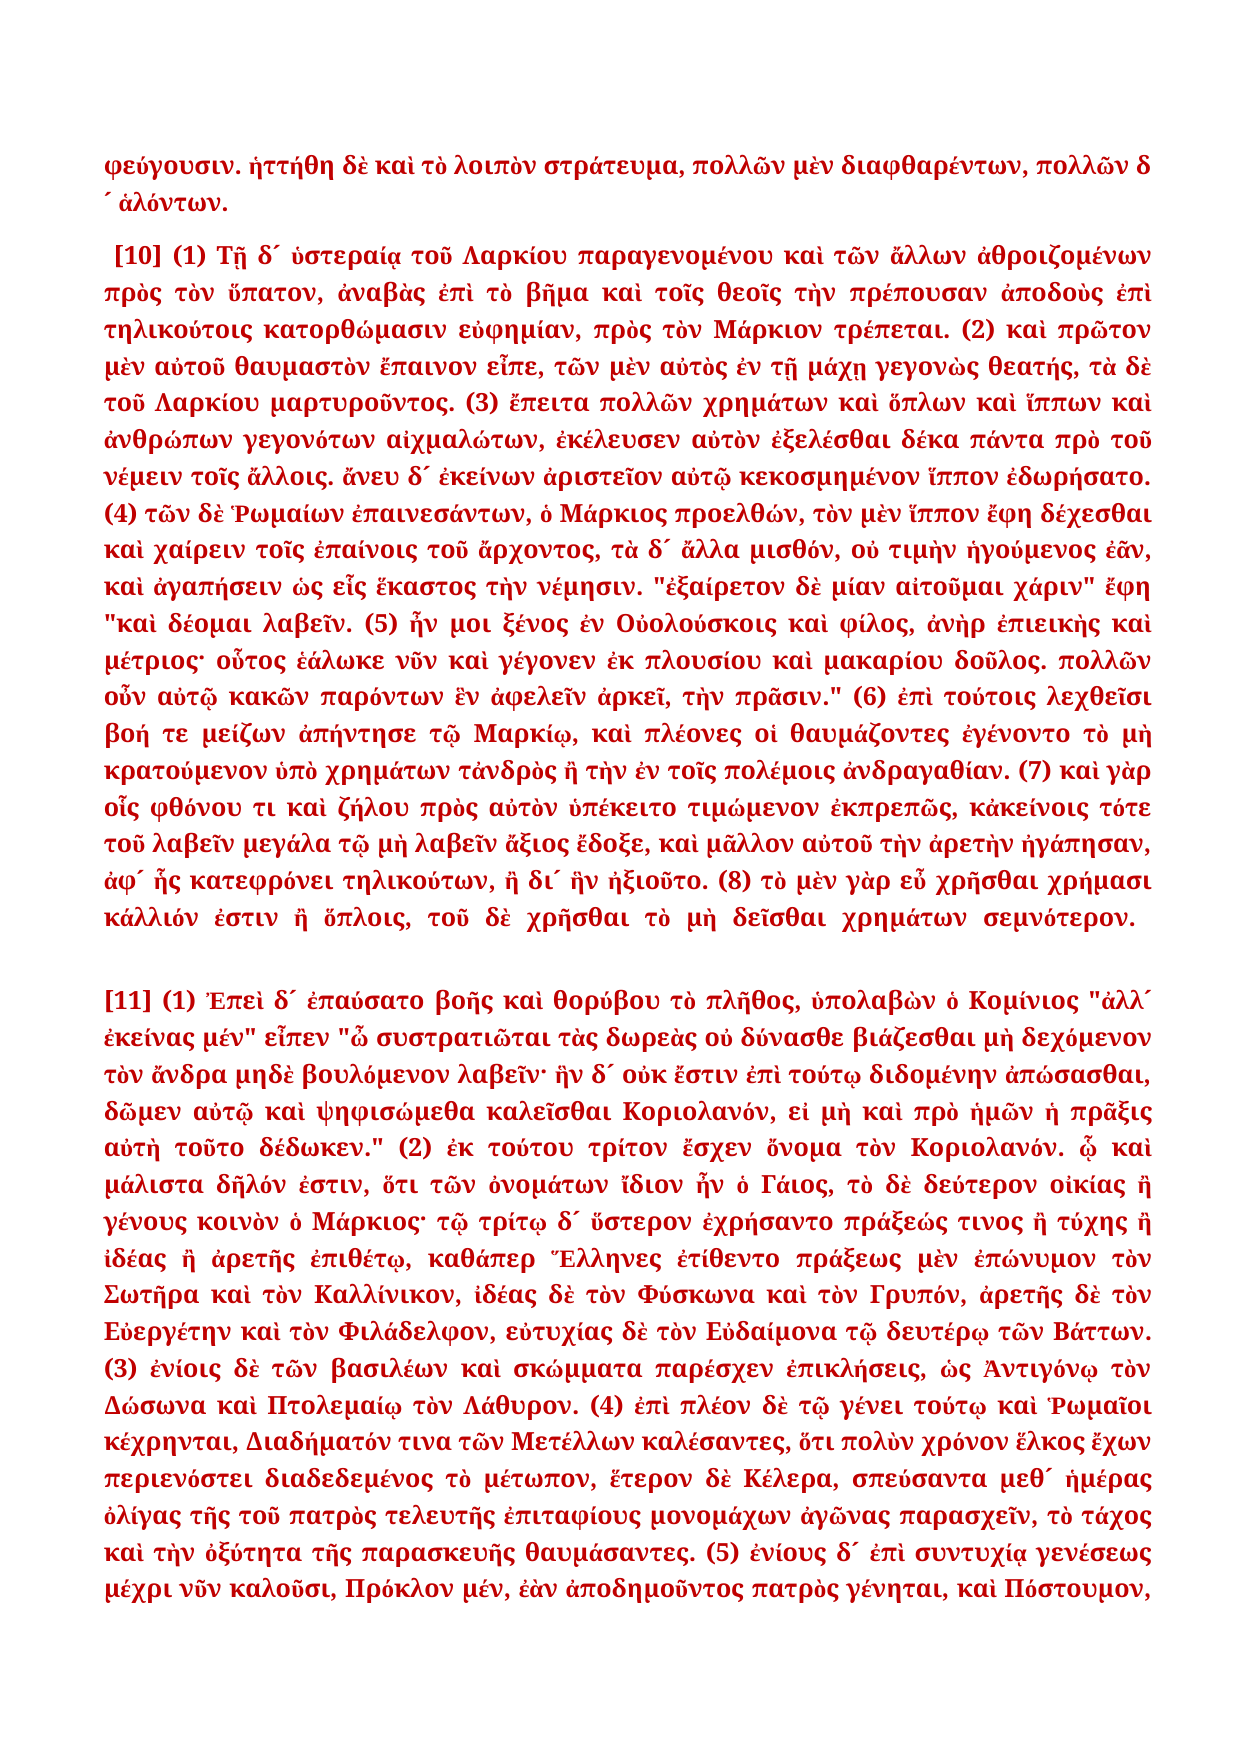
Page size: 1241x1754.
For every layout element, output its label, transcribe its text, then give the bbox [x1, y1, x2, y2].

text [103, 148, 1152, 218]
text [103, 983, 1152, 1605]
text [10] (1) Τῇ δ´ ὑστεραίᾳ τοῦ Λαρκίου παραγενομένου καὶ τῶν ἄλλων ἀθροιζομένων πρὸς τὸν ὕπατον, ἀναβὰς ἐπὶ τὸ βῆμα καὶ τοῖς θεοῖς τὴν πρέπουσαν ἀποδοὺς ἐπὶ τηλικούτοις κατορθώμασιν εὐφημίαν, πρὸς τὸν Μάρκιον τρέπεται. (2) καὶ πρῶτον μὲν αὐτοῦ θαυμαστὸν ἔπαινον εἶπε, τῶν μὲν αὐτὸς ἐν τῇ μάχῃ γεγονὼς θεατής, τὰ δὲ τοῦ Λαρκίου μαρτυροῦντος. (3) ἔπειτα πολλῶν χρημάτων καὶ ὅπλων καὶ ἵππων καὶ ἀνθρώπων γεγονότων αἰχμαλώτων, ἐκέλευσεν αὐτὸν ἐξελέσθαι δέκα πάντα πρὸ τοῦ νέμειν τοῖς ἄλλοις. ἄνευ δ´ ἐκείνων ἀριστεῖον αὐτῷ κεκοσμημένον ἵππον ἐδωρήσατο. (4) τῶν δὲ Ῥωμαίων ἐπαινεσάντων, ὁ Μάρκιος προελθών, τὸν μὲν ἵππον ἔφη δέχεσθαι καὶ χαίρειν τοῖς ἐπαίνοις τοῦ ἄρχοντος, τὰ δ´ ἄλλα μισθόν, οὐ τιμὴν ἡγούμενος ἐᾶν, καὶ ἀγαπήσειν ὡς εἷς ἕκαστος τὴν νέμησιν. "ἐξαίρετον δὲ μίαν αἰτοῦμαι χάριν" ἔφη "καὶ δέομαι λαβεῖν. (5) ἦν μοι ξένος ἐν Οὐολούσκοις καὶ φίλος, ἀνὴρ ἐπιεικὴς καὶ μέτριος· οὗτος ἑάλωκε νῦν καὶ γέγονεν ἐκ πλουσίου καὶ μακαρίου δοῦλος. πολλῶν οὖν αὐτῷ κακῶν παρόντων ἓν ἀφελεῖν ἀρκεῖ, τὴν πρᾶσιν." (6) ἐπὶ τούτοις λεχθεῖσι βοή τε μείζων ἀπήντησε τῷ Μαρκίῳ, καὶ πλέονες οἱ θαυμάζοντες ἐγένοντο τὸ μὴ κρατούμενον ὑπὸ χρημάτων τἀνδρὸς ἢ τὴν ἐν τοῖς πολέμοις ἀνδραγαθίαν. (7) καὶ γὰρ οἷς φθόνου τι καὶ ζήλου πρὸς αὐτὸν ὑπέκειτο τιμώμενον ἐκπρεπῶς, κἀκείνοις τότε τοῦ λαβεῖν μεγάλα τῷ μὴ λαβεῖν ἄξιος ἔδοξε, καὶ μᾶλλον αὐτοῦ τὴν ἀρετὴν ἠγάπησαν, ἀφ´ ἧς κατεφρόνει τηλικούτων, ἢ δι´ ἣν ἠξιοῦτο. (8) τὸ μὲν γὰρ εὖ χρῆσθαι χρήμασι κάλλιόν ἐστιν ἢ ὅπλοις, τοῦ δὲ χρῆσθαι τὸ μὴ δεῖσθαι χρημάτων σεμνότερον. [103, 238, 1152, 964]
